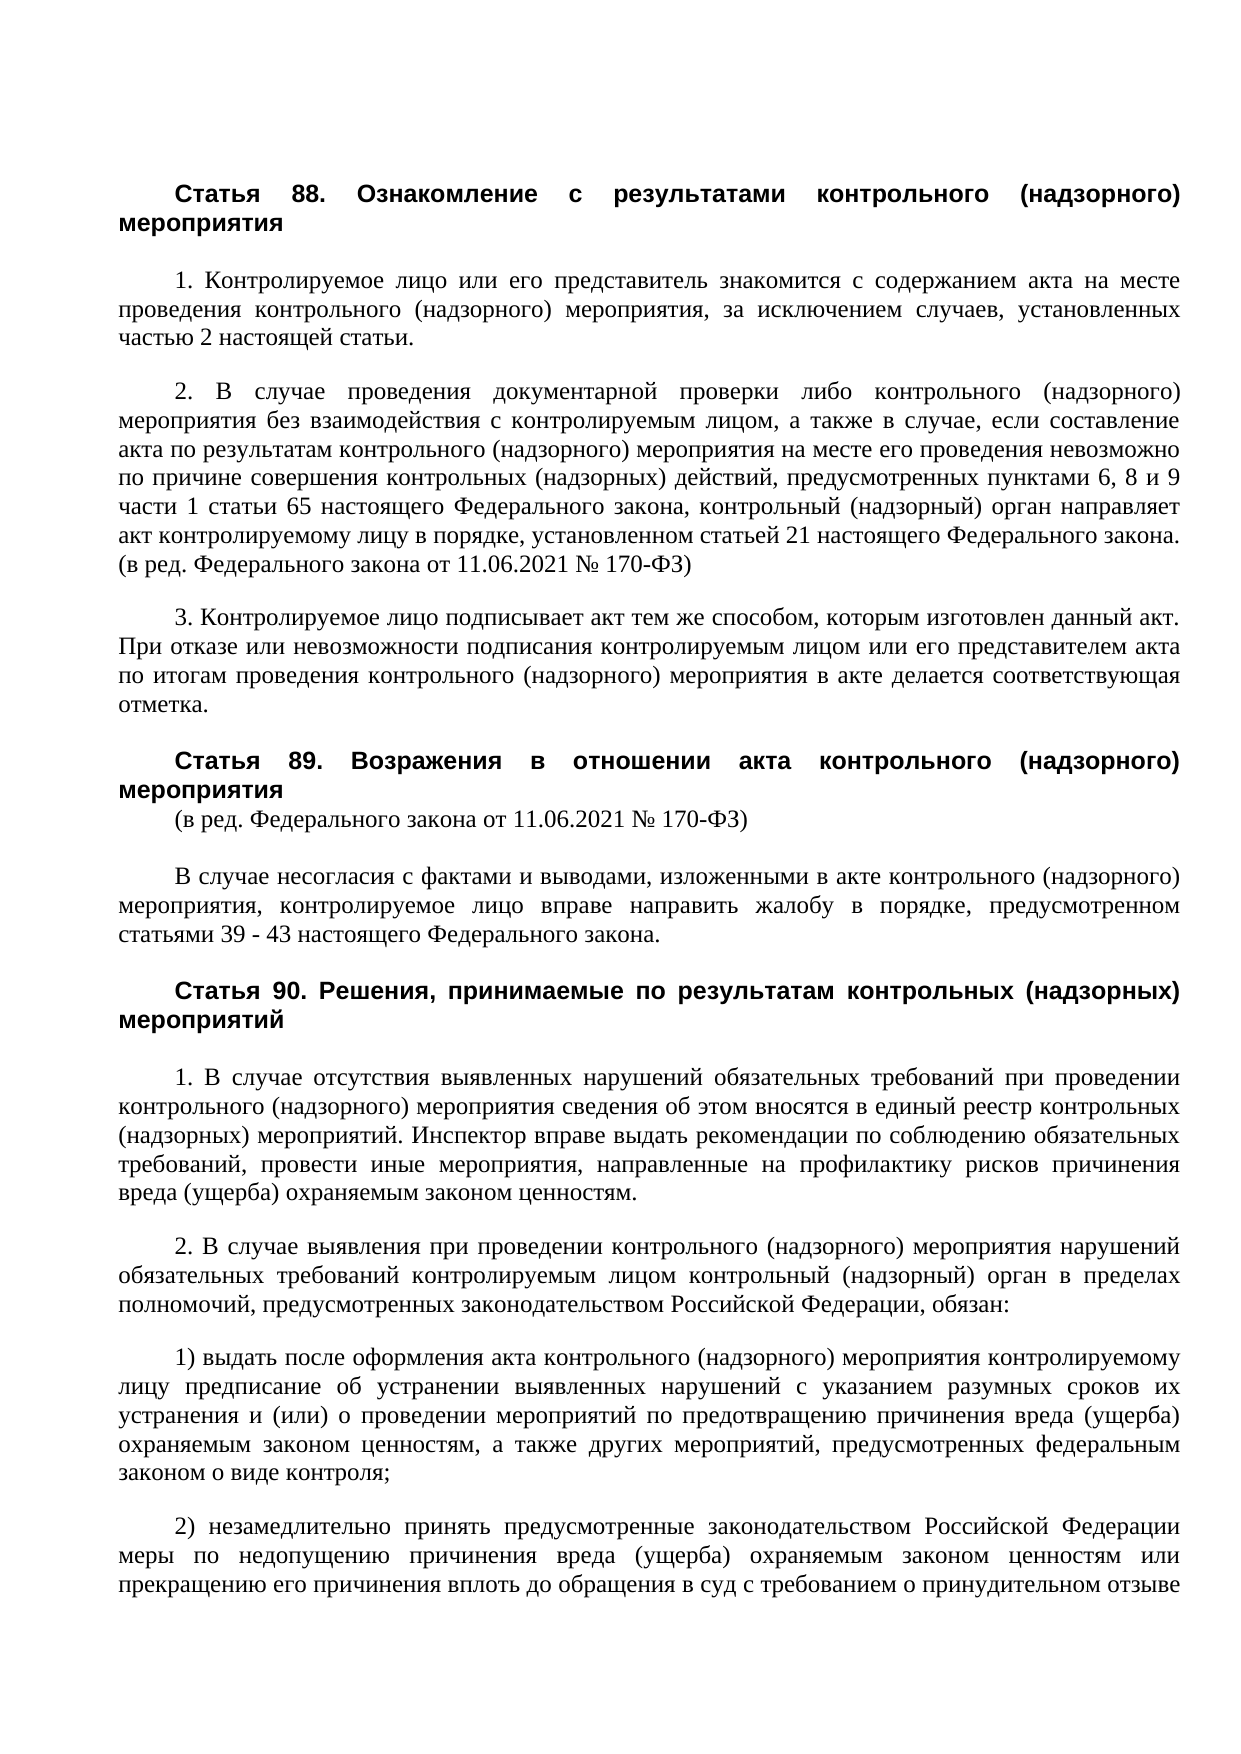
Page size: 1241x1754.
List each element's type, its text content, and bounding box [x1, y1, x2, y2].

text (в ред. Федерального закона от 11.06.2021 № 170-ФЗ) [118, 549, 1181, 577]
text 1. Контролируемое лицо или его представитель знакомится с содержанием акта на месте проведения контрольного (надзорного) мероприятия, за исключением случаев, установленных частью 2 настоящей статьи. [118, 265, 1181, 351]
text 2. В случае проведения документарной проверки либо контрольного (надзорного) мероприятия без взаимодействия с контролируемым лицом, а также в случае, если составление акта по результатам контрольного (надзорного) мероприятия на месте его проведения невозможно по причине совершения контрольных (надзорных) действий, предусмотренных пунктами 6, 8 и 9 части 1 статьи 65 настоящего Федерального закона, контрольный (надзорный) орган направляет акт контролируемому лицу в порядке, установленном статьей 21 настоящего Федерального закона. [118, 376, 1181, 549]
text 1) выдать после оформления акта контрольного (надзорного) мероприятия контролируемому лицу предписание об устранении выявленных нарушений с указанием разумных сроков их устранения и (или) о проведении мероприятий по предотвращению причинения вреда (ущерба) охраняемым законом ценностям, а также других мероприятий, предусмотренных федеральным законом о виде контроля; [118, 1342, 1181, 1486]
text (в ред. Федерального закона от 11.06.2021 № 170-ФЗ) [118, 804, 1181, 832]
text 3. Контролируемое лицо подписывает акт тем же способом, которым изготовлен данный акт. При отказе или невозможности подписания контролируемым лицом или его представителем акта по итогам проведения контрольного (надзорного) мероприятия в акте делается соответствующая отметка. [118, 602, 1181, 717]
title Статья 90. Решения, принимаемые по результатам контрольных (надзорных) мероприятий [118, 976, 1181, 1034]
text 2. В случае выявления при проведении контрольного (надзорного) мероприятия нарушений обязательных требований контролируемым лицом контрольный (надзорный) орган в пределах полномочий, предусмотренных законодательством Российской Федерации, обязан: [118, 1231, 1181, 1317]
text В случае несогласия с фактами и выводами, изложенными в акте контрольного (надзорного) мероприятия, контролируемое лицо вправе направить жалобу в порядке, предусмотренном статьями 39 - 43 настоящего Федерального закона. [118, 861, 1181, 947]
title Статья 88. Ознакомление с результатами контрольного (надзорного) мероприятия [118, 179, 1181, 236]
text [118, 1511, 1181, 1597]
text 1. В случае отсутствия выявленных нарушений обязательных требований при проведении контрольного (надзорного) мероприятия сведения об этом вносятся в единый реестр контрольных (надзорных) мероприятий. Инспектор вправе выдать рекомендации по соблюдению обязательных требований, провести иные мероприятия, направленные на профилактику рисков причинения вреда (ущерба) охраняемым законом ценностям. [118, 1062, 1181, 1206]
title Статья 89. Возражения в отношении акта контрольного (надзорного) мероприятия [118, 746, 1181, 804]
